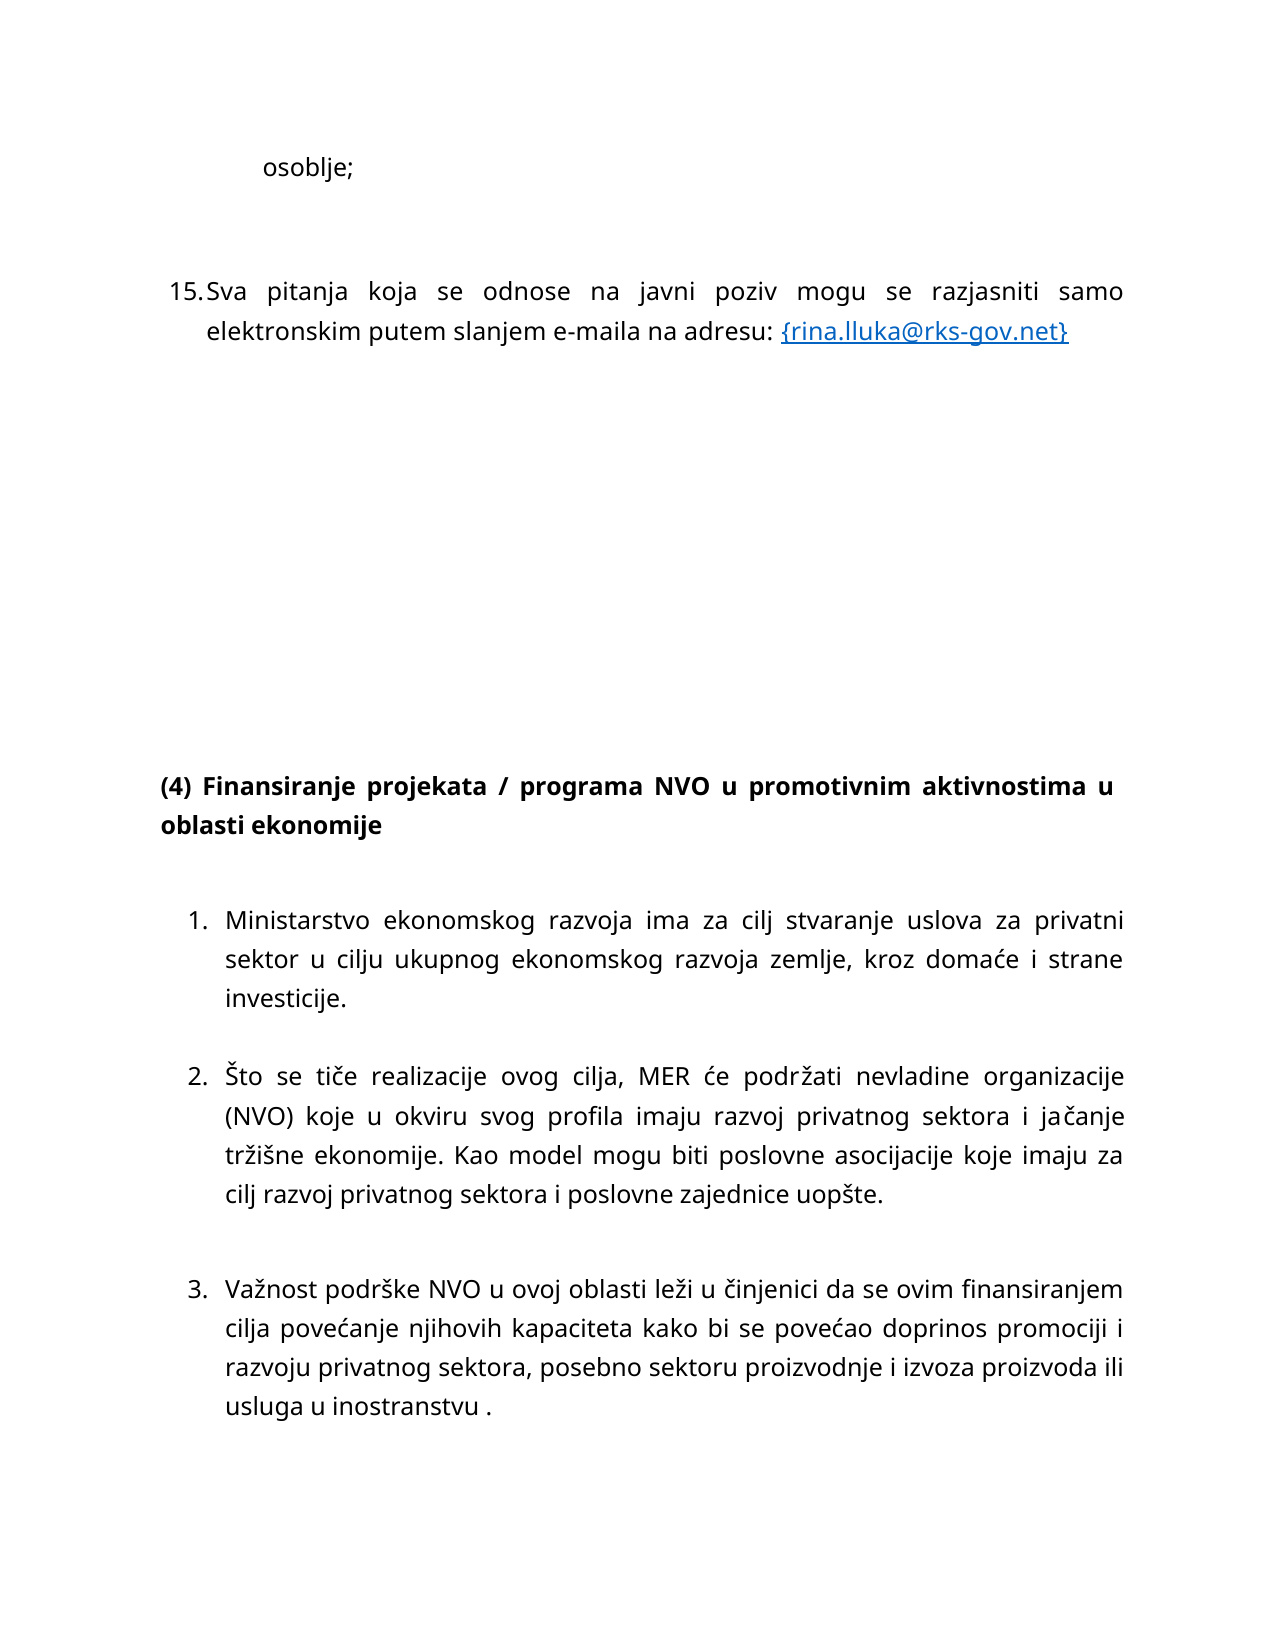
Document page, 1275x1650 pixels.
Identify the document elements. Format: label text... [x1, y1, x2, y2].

text (4) Finansiranje projekata / programa NVO u promotivnim aktivnostima u oblasti ekonomije [160, 768, 1115, 841]
list Sva pitanja koja se odnose na javni poziv mogu se razjasniti samo elektronskim putem slanjem e-maila na adresu: {rina.lluka@rks-gov.net} [169, 274, 1125, 347]
list Što se tiče realizacije ovog cilja, MER će podržati nevladine organizacije (NVO) koje u okviru svog profila imaju razvoj privatnog sektora i jačanje tržišne ekonomije. Kao model mogu biti poslovne asocijacije koje imaju za cilj razvoj privatnog sektora i poslovne zajednice uopšte. [187, 1059, 1125, 1211]
list Važnost podrške NVO u ovoj oblasti leži u činjenici da se ovim finansiranjem cilja povećanje njihovih kapaciteta kako bi se povećao doprinos promociji i razvoju privatnog sektora, posebno sektoru proizvodnje i izvoza proizvoda ili usluga u inostranstvu . [187, 1271, 1125, 1423]
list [225, 150, 1125, 184]
list Ministarstvo ekonomskog razvoja ima za cilj stvaranje uslova za privatni sektor u cilju ukupnog ekonomskog razvoja zemlje, kroz domaće i strane investicije. [187, 902, 1125, 1015]
